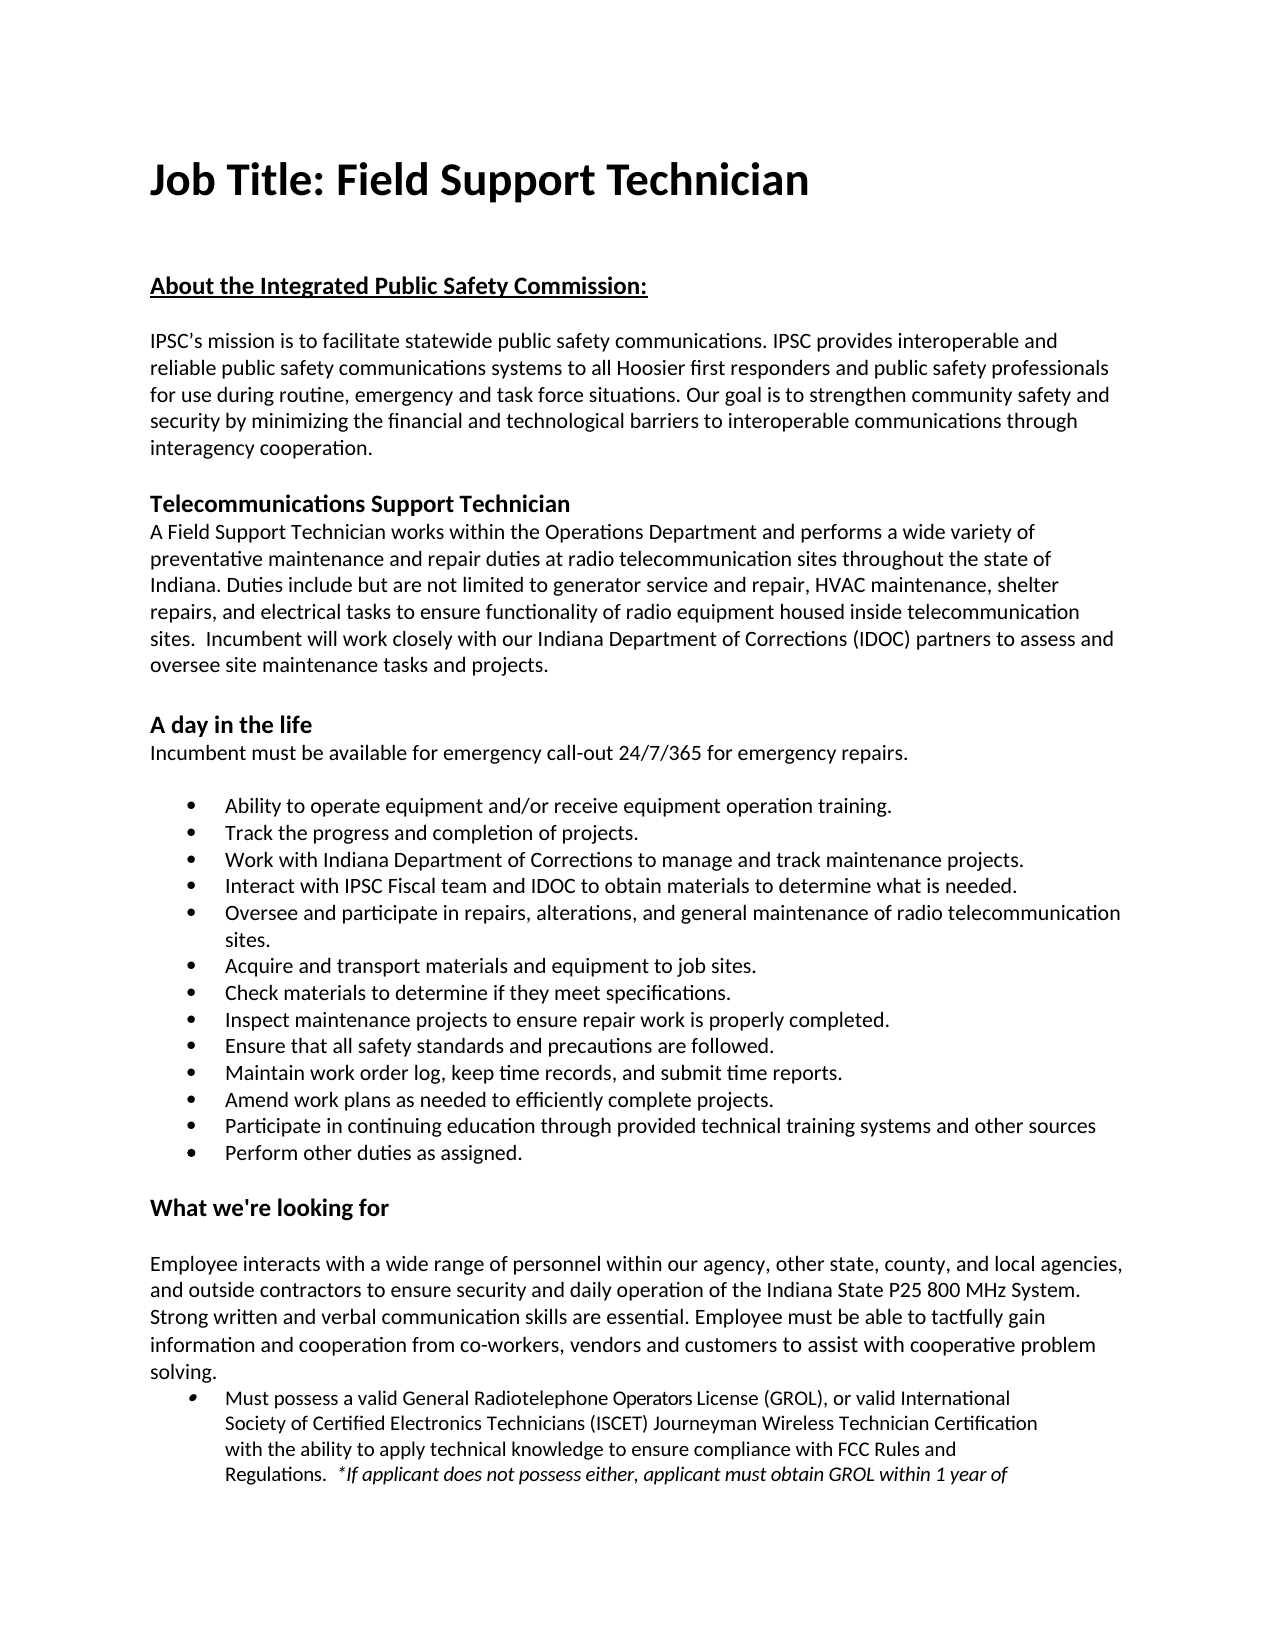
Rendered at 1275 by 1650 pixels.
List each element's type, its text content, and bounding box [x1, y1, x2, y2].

text About the Integrated Public Safety Commission: [150, 271, 1125, 301]
list Amend work plans as needed to efficiently complete projects. [187, 1086, 1125, 1113]
text What we're looking for [150, 1193, 1125, 1223]
list Interact with IPSC Fiscal team and IDOC to obtain materials to determine what is needed. [187, 873, 1125, 899]
text Incumbent must be available for emergency call-out 24/7/365 for emergency repairs. [150, 739, 1125, 766]
list Ability to operate equipment and/or receive equipment operation training. [187, 793, 1125, 819]
list Oversee and participate in repairs, alterations, and general maintenance of radio telecommunication sites. [187, 899, 1125, 953]
list Acquire and transport materials and equipment to job sites. [187, 953, 1125, 979]
list Inspect maintenance projects to ensure repair work is properly completed. [187, 1006, 1125, 1033]
text A day in the life [150, 709, 1125, 739]
list Ensure that all safety standards and precautions are followed. [187, 1033, 1125, 1059]
text Employee interacts with a wide range of personnel within our agency, other state, county, and local agencies, and outside contractors to ensure security and daily operation of the Indiana State P25 800 MHz System. Strong written and verbal communication skills are essential. Employee must be able to tactfully gain information and cooperation from co-workers, vendors and customers to assist with cooperative problem solving. [150, 1250, 1125, 1384]
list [187, 1385, 1041, 1487]
list Maintain work order log, keep time records, and submit time reports. [187, 1059, 1125, 1086]
text A Field Support Technician works within the Operations Department and performs a wide variety of preventative maintenance and repair duties at radio telecommunication sites throughout the state of Indiana. Duties include but are not limited to generator service and repair, HVAC maintenance, shelter repairs, and electrical tasks to ensure functionality of radio equipment housed inside telecommunication sites. Incumbent will work closely with our Indiana Department of Corrections (IDOC) partners to assess and oversee site maintenance tasks and projects. [150, 518, 1125, 678]
list Work with Indiana Department of Corrections to manage and track maintenance projects. [187, 846, 1125, 873]
list Participate in continuing education through provided technical training systems and other sources [187, 1113, 1125, 1139]
list Perform other duties as assigned. [187, 1139, 1125, 1166]
text IPSC’s mission is to facilitate statewide public safety communications. IPSC provides interoperable and reliable public safety communications systems to all Hoosier first responders and public safety professionals for use during routine, emergency and task force situations. Our goal is to strengthen community safety and security by minimizing the financial and technological barriers to interoperable communications through interagency cooperation. [150, 301, 1125, 488]
text Job Title: Field Support Technician [150, 150, 1125, 207]
list Check materials to determine if they meet specifications. [187, 979, 1125, 1006]
text Telecommunications Support Technician [150, 488, 1125, 518]
list Track the progress and completion of projects. [187, 819, 1125, 846]
